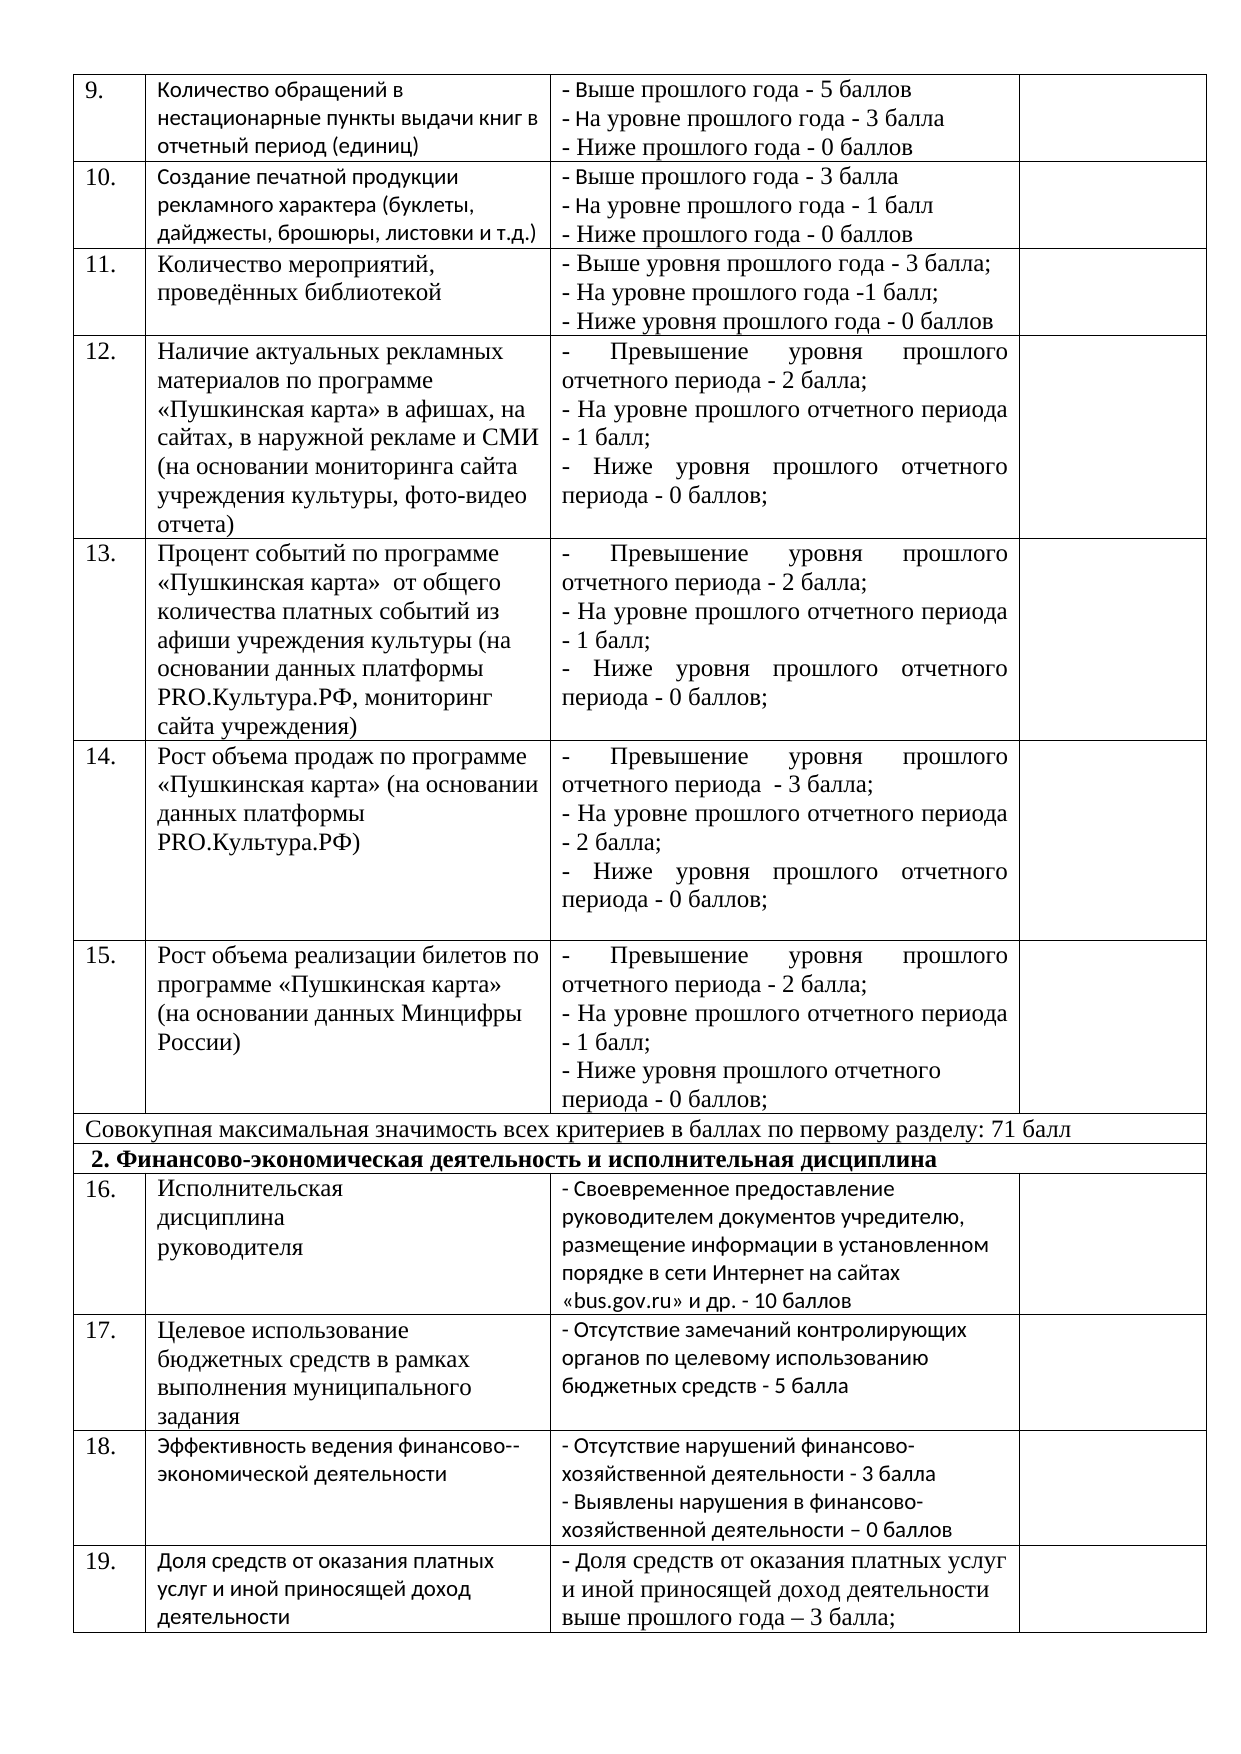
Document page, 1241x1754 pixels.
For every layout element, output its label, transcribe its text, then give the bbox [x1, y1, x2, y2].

table_cell 16. [74, 1174, 145, 1314]
table_cell 19. [74, 1546, 145, 1632]
table_cell 18. [74, 1431, 145, 1545]
table_cell - Превышение уровня прошлого отчетного периода - 2 балла; - На уровне прошлого отчетного периода - 1 балл; - Ниже уровня прошлого отчетного периода - 0 баллов; [551, 336, 1019, 537]
table_cell 2. Финансово-экономическая деятельность и исполнительная дисциплина [74, 1144, 1206, 1173]
table_cell - Отсутствие замечаний контролирующих органов по целевому использованию бюджетных средств - 5 балла [551, 1315, 1019, 1430]
table_cell - Своевременное предоставление руководителем документов учредителю, размещение информации в установленном порядке в сети Интернет на сайтах «bus.gov.ru» и др. - 10 баллов [551, 1174, 1019, 1314]
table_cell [551, 1546, 1019, 1632]
table_cell 13. [74, 539, 145, 740]
table_cell [1020, 1546, 1206, 1632]
table_cell - Выше уровня прошлого года - 3 балла; - На уровне прошлого года -1 балл; - Ниже уровня прошлого года - 0 баллов [551, 249, 1019, 335]
table_cell Рост объема продаж по программе «Пушкинская карта» (на основании данных платформы PRO.Культура.РФ) [146, 741, 550, 939]
table_cell Наличие актуальных рекламных материалов по программе «Пушкинская карта» в афишах, на сайтах, в наружной рекламе и СМИ (на основании мониторинга сайта учреждения культуры, фото-видео отчета) [146, 336, 550, 537]
table_cell 17. [74, 1315, 145, 1430]
table_cell [1020, 249, 1206, 335]
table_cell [146, 1546, 550, 1632]
table_cell 14. [74, 741, 145, 939]
table_cell [1020, 741, 1206, 939]
table_cell 9. [74, 75, 145, 161]
table_cell Количество мероприятий, проведённых библиотекой [146, 249, 550, 335]
table_cell 12. [74, 336, 145, 537]
table_cell Целевое использование бюджетных средств в рамках выполнения муниципального задания [146, 1315, 550, 1430]
table_cell Количество обращений в нестационарные пункты выдачи книг в отчетный период (единиц) [146, 75, 550, 161]
table_cell [1020, 75, 1206, 161]
table_cell 10. [74, 162, 145, 248]
table_cell - Превышение уровня прошлого отчетного периода - 2 балла; - На уровне прошлого отчетного периода - 1 балл; - Ниже уровня прошлого отчетного периода - 0 баллов; [551, 941, 1019, 1113]
table_cell [1020, 162, 1206, 248]
table_cell Процент событий по программе «Пушкинская карта» от общего количества платных событий из афиши учреждения культуры (на основании данных платформы PRO.Культура.РФ, мониторинг сайта учреждения) [146, 539, 550, 740]
table_cell [1020, 539, 1206, 740]
table_cell [1020, 1174, 1206, 1314]
table_cell Исполнительская дисциплина руководителя [146, 1174, 550, 1314]
table_cell Создание печатной продукции рекламного характера (буклеты, дайджесты, брошюры, листовки и т.д.) [146, 162, 550, 248]
table_cell [1020, 1315, 1206, 1430]
table_cell [1020, 941, 1206, 1113]
table_cell 15. [74, 941, 145, 1113]
table_cell [1020, 1431, 1206, 1545]
table_cell - Отсутствие нарушений финансово-хозяйственной деятельности - 3 балла - Выявлены нарушения в финансово-хозяйственной деятельности – 0 баллов [551, 1431, 1019, 1545]
table_cell Эффективность ведения финансово-экономической деятельности [146, 1431, 550, 1545]
table_cell [1020, 336, 1206, 537]
table_cell - Выше прошлого года - 5 баллов - На уровне прошлого года - 3 балла - Ниже прошлого года - 0 баллов [551, 75, 1019, 161]
table_cell - Превышение уровня прошлого отчетного периода - 2 балла; - На уровне прошлого отчетного периода - 1 балл; - Ниже уровня прошлого отчетного периода - 0 баллов; [551, 539, 1019, 740]
table_cell Совокупная максимальная значимость всех критериев в баллах по первому разделу: 71 балл [74, 1114, 1206, 1143]
table_cell Рост объема реализации билетов по программе «Пушкинская карта» (на основании данных Минцифры России) [146, 941, 550, 1113]
table_cell - Превышение уровня прошлого отчетного периода - 3 балла; - На уровне прошлого отчетного периода - 2 балла; - Ниже уровня прошлого отчетного периода - 0 баллов; [551, 741, 1019, 939]
table_cell 11. [74, 249, 145, 335]
table_cell - Выше прошлого года - 3 балла - На уровне прошлого года - 1 балл - Ниже прошлого года - 0 баллов [551, 162, 1019, 248]
